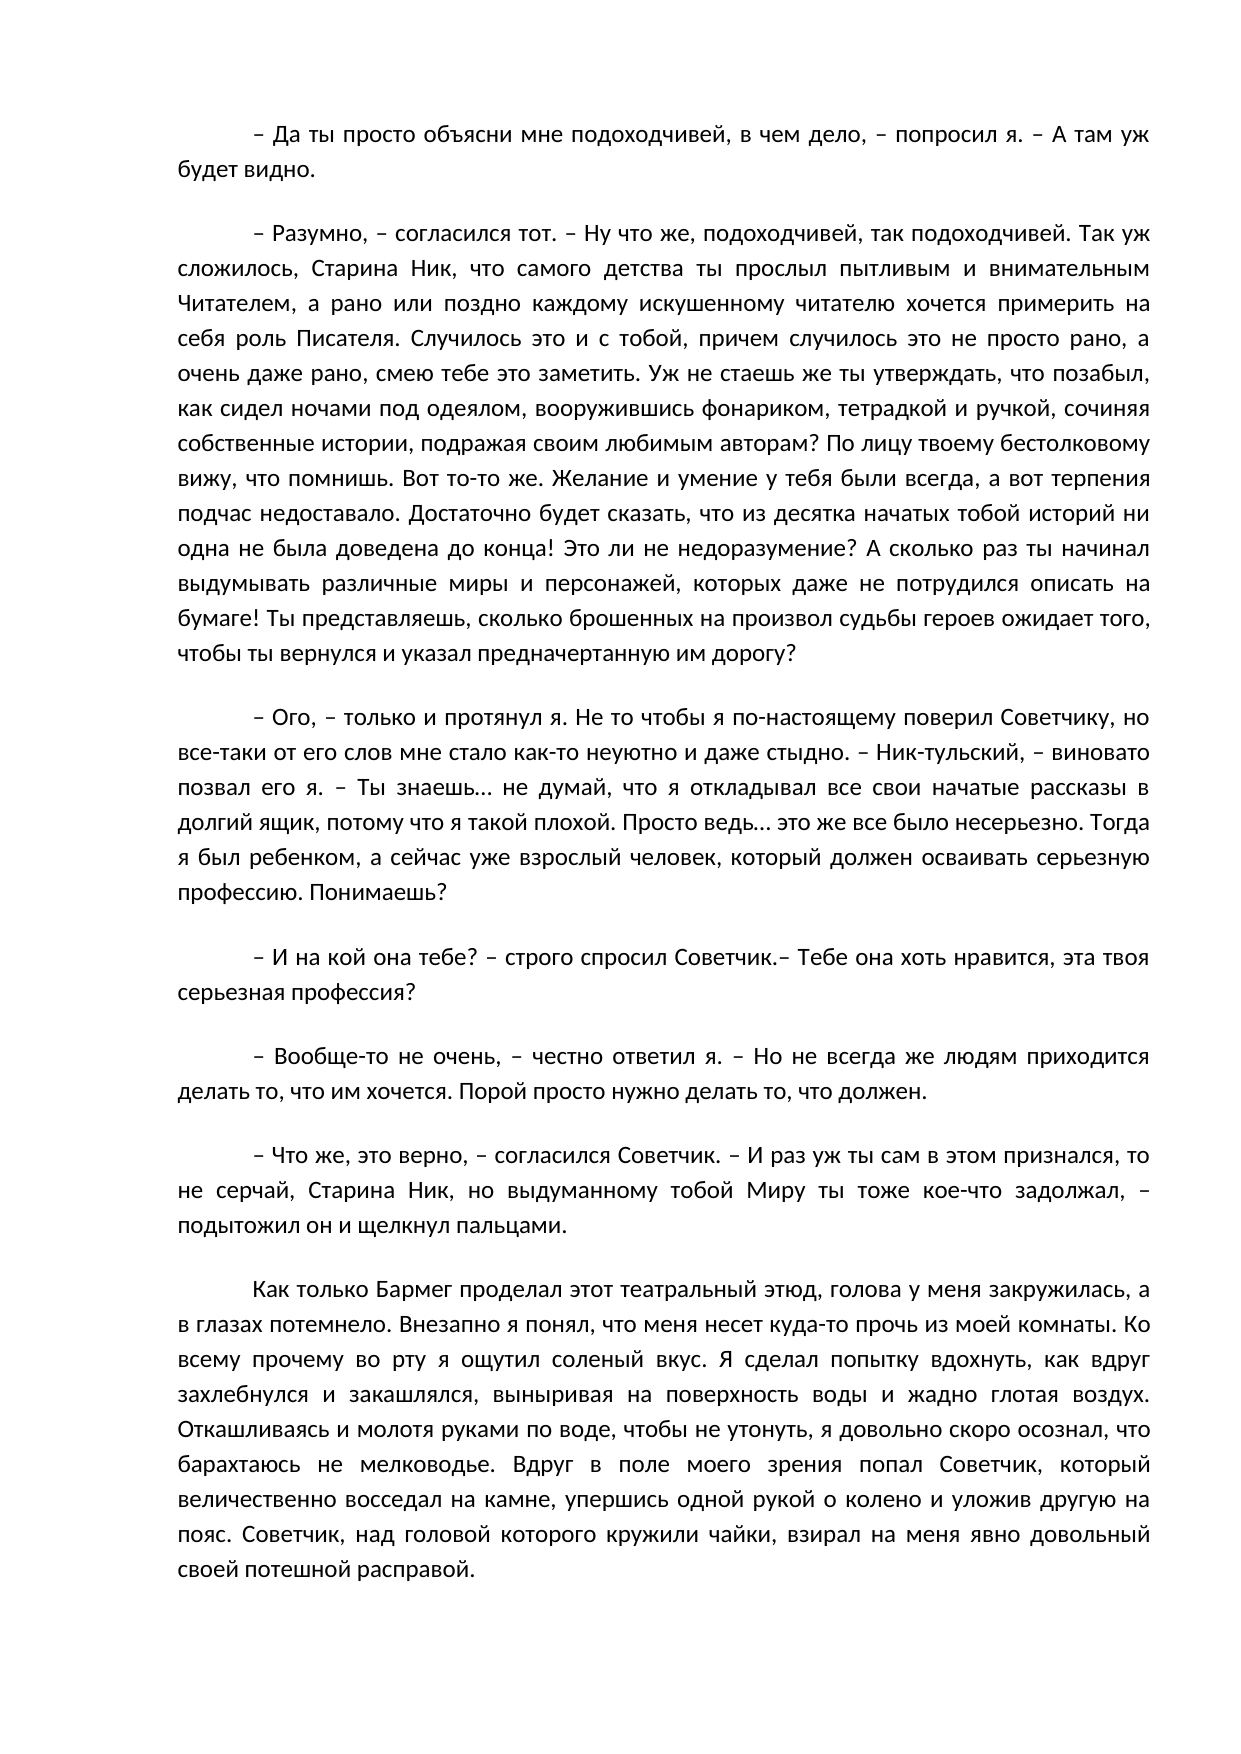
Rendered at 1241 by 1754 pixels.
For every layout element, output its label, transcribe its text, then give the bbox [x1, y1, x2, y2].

text Как только Бармег проделал этот театральный этюд, голова у меня закружилась, а в глазах потемнело. Внезапно я понял, что меня несет куда-то прочь из моей комнаты. Ко всему прочему во рту я ощутил соленый вкус. Я сделал попытку вдохнуть, как вдруг захлебнулся и закашлялся, выныривая на поверхность воды и жадно глотая воздух. Откашливаясь и молотя руками по воде, чтобы не утонуть, я довольно скоро осознал, что барахтаюсь не мелководье. Вдруг в поле моего зрения попал Советчик, который величественно восседал на камне, упершись одной рукой о колено и уложив другую на пояс. Советчик, над головой которого кружили чайки, взирал на меня явно довольный своей потешной расправой. [177, 1273, 1152, 1584]
text – Разумно, – согласился тот. – Ну что же, подоходчивей, так подоходчивей. Так уж сложилось, Старина Ник, что самого детства ты прослыл пытливым и внимательным Читателем, а рано или поздно каждому искушенному читателю хочется примерить на себя роль Писателя. Случилось это и с тобой, причем случилось это не просто рано, а очень даже рано, смею тебе это заметить. Уж не стаешь же ты утверждать, что позабыл, как сидел ночами под одеялом, вооружившись фонариком, тетрадкой и ручкой, сочиняя собственные истории, подражая своим любимым авторам? По лицу твоему бестолковому вижу, что помнишь. Вот то-то же. Желание и умение у тебя были всегда, а вот терпения подчас недоставало. Достаточно будет сказать, что из десятка начатых тобой историй ни одна не была доведена до конца! Это ли не недоразумение? А сколько раз ты начинал выдумывать различные миры и персонажей, которых даже не потрудился описать на бумаге! Ты представляешь, сколько брошенных на произвол судьбы героев ожидает того, чтобы ты вернулся и указал предначертанную им дорогу? [177, 217, 1152, 668]
text – Да ты просто объясни мне подоходчивей, в чем дело, – попросил я. – А там уж будет видно. [177, 118, 1152, 184]
text – И на кой она тебе? – строго спросил Советчик.– Тебе она хоть нравится, эта твоя серьезная профессия? [177, 941, 1152, 1006]
text – Что же, это верно, – согласился Советчик. – И раз уж ты сам в этом признался, то не серчай, Старина Ник, но выдуманному тобой Миру ты тоже кое-что задолжал, – подытожил он и щелкнул пальцами. [177, 1139, 1152, 1239]
text – Ого, – только и протянул я. Не то чтобы я по-настоящему поверил Советчику, но все-таки от его слов мне стало как-то неуютно и даже стыдно. – Ник-тульский, – виновато позвал его я. – Ты знаешь… не думай, что я откладывал все свои начатые рассказы в долгий ящик, потому что я такой плохой. Просто ведь… это же все было несерьезно. Тогда я был ребенком, а сейчас уже взрослый человек, который должен осваивать серьезную профессию. Понимаешь? [177, 701, 1152, 907]
text – Вообще-то не очень, – честно ответил я. – Но не всегда же людям приходится делать то, что им хочется. Порой просто нужно делать то, что должен. [177, 1040, 1152, 1105]
